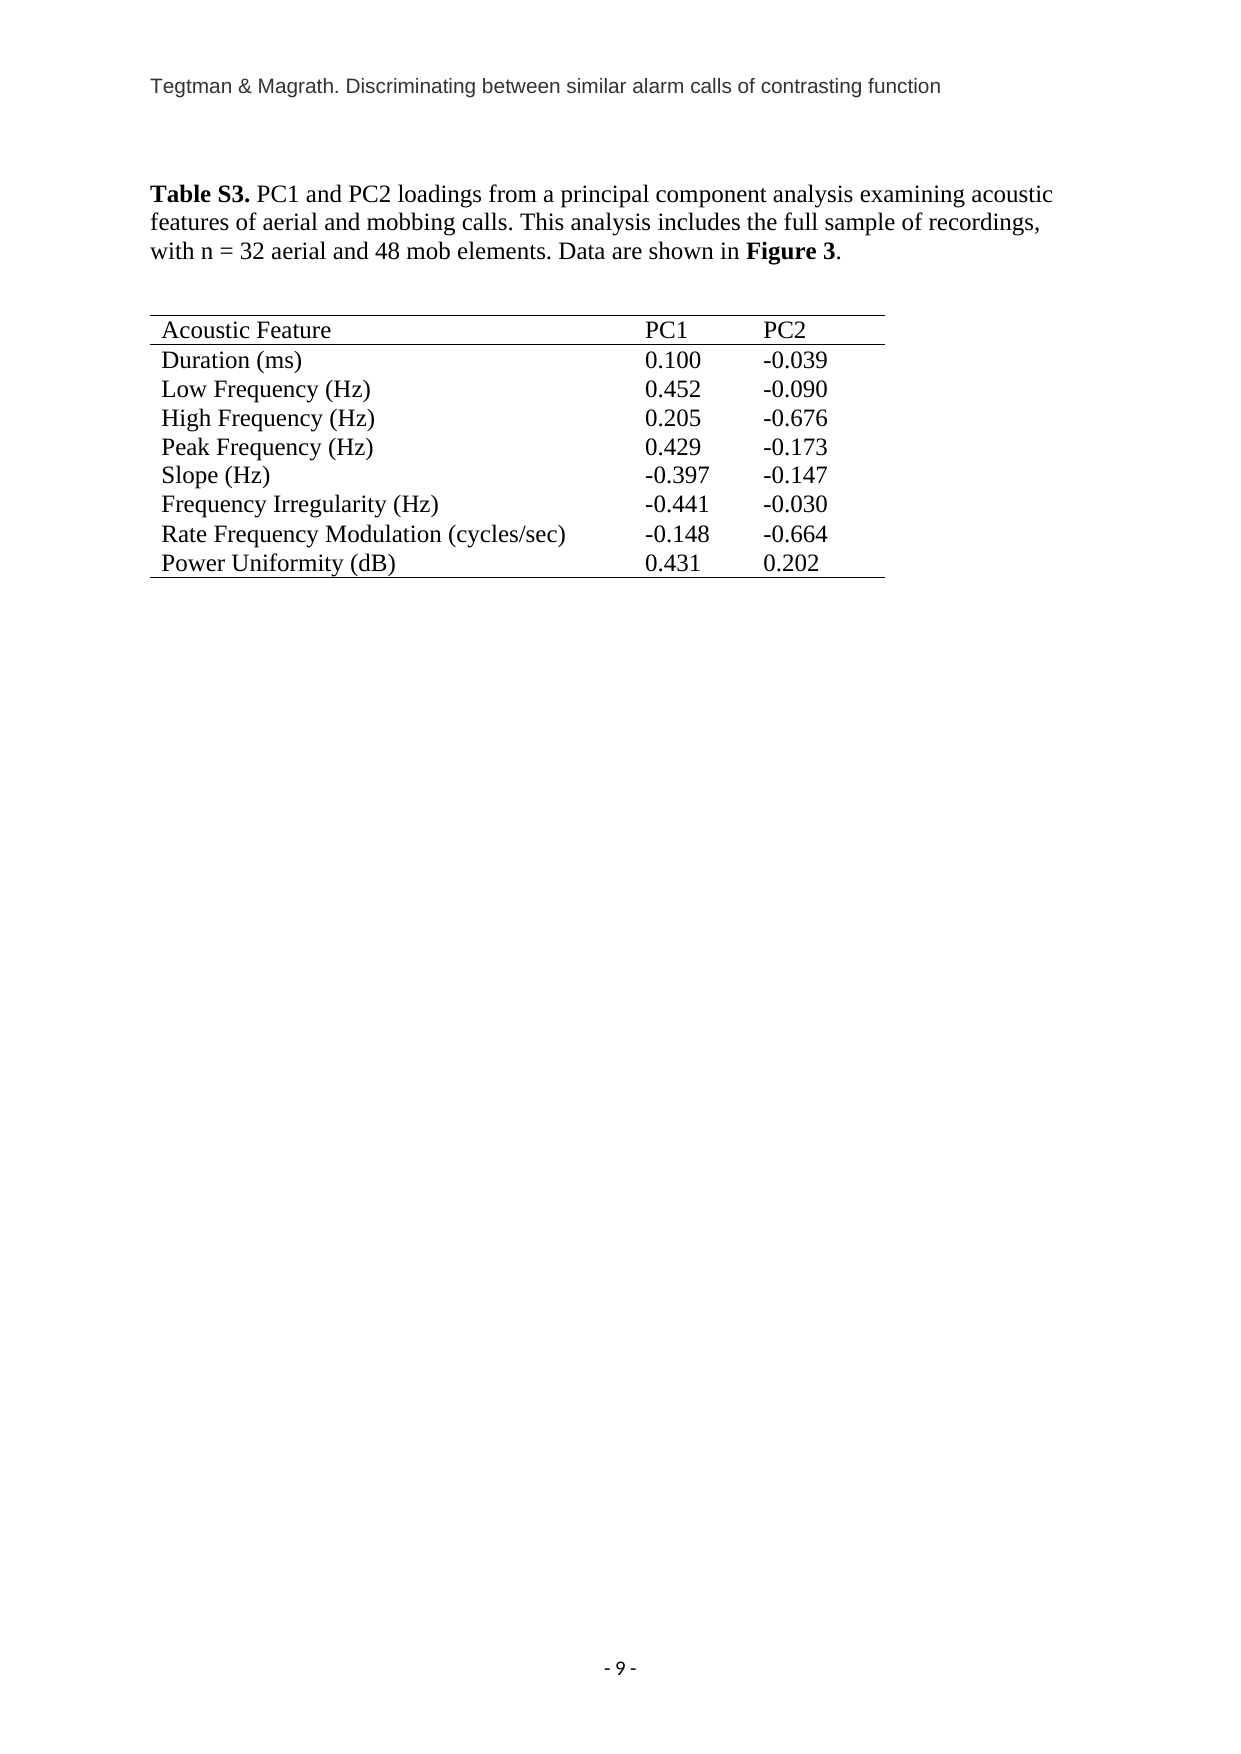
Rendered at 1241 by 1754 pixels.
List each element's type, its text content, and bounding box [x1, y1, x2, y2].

table_header PC1 [634, 316, 752, 344]
table_cell Frequency Irregularity (Hz) [150, 489, 634, 519]
table_cell -0.397 [634, 460, 752, 489]
table_cell Slope (Hz) [150, 460, 634, 489]
table_cell 0.205 [634, 403, 752, 432]
table_cell 0.452 [634, 374, 752, 403]
table_cell 0.100 [634, 345, 752, 374]
table_cell -0.173 [752, 432, 885, 460]
table_cell -0.090 [752, 374, 885, 403]
table_cell 0.429 [634, 432, 752, 460]
table_cell Rate Frequency Modulation (cycles/sec) [150, 520, 634, 548]
table_cell -0.147 [752, 460, 885, 489]
table_header Acoustic Feature [150, 316, 634, 344]
table_cell -0.664 [752, 520, 885, 548]
text Table S3. PC1 and PC2 loadings from a principal component analysis examining acoustic features of aerial and mobbing calls. This analysis includes the full sample of recordings, with n = 32 aerial and 48 mob elements. Data are shown in Figure 3. [150, 179, 1090, 265]
table_cell -0.039 [752, 345, 885, 374]
table_cell Low Frequency (Hz) [150, 374, 634, 403]
table_cell -0.441 [634, 489, 752, 519]
table_cell 0.202 [752, 548, 885, 577]
table_cell Peak Frequency (Hz) [150, 432, 634, 460]
table_cell Power Uniformity (dB) [150, 548, 634, 577]
table_cell Duration (ms) [150, 345, 634, 374]
table_cell 0.431 [634, 548, 752, 577]
table_cell High Frequency (Hz) [150, 403, 634, 432]
table_header PC2 [752, 316, 885, 344]
table_cell -0.676 [752, 403, 885, 432]
table_cell -0.030 [752, 489, 885, 519]
table_cell -0.148 [634, 520, 752, 548]
